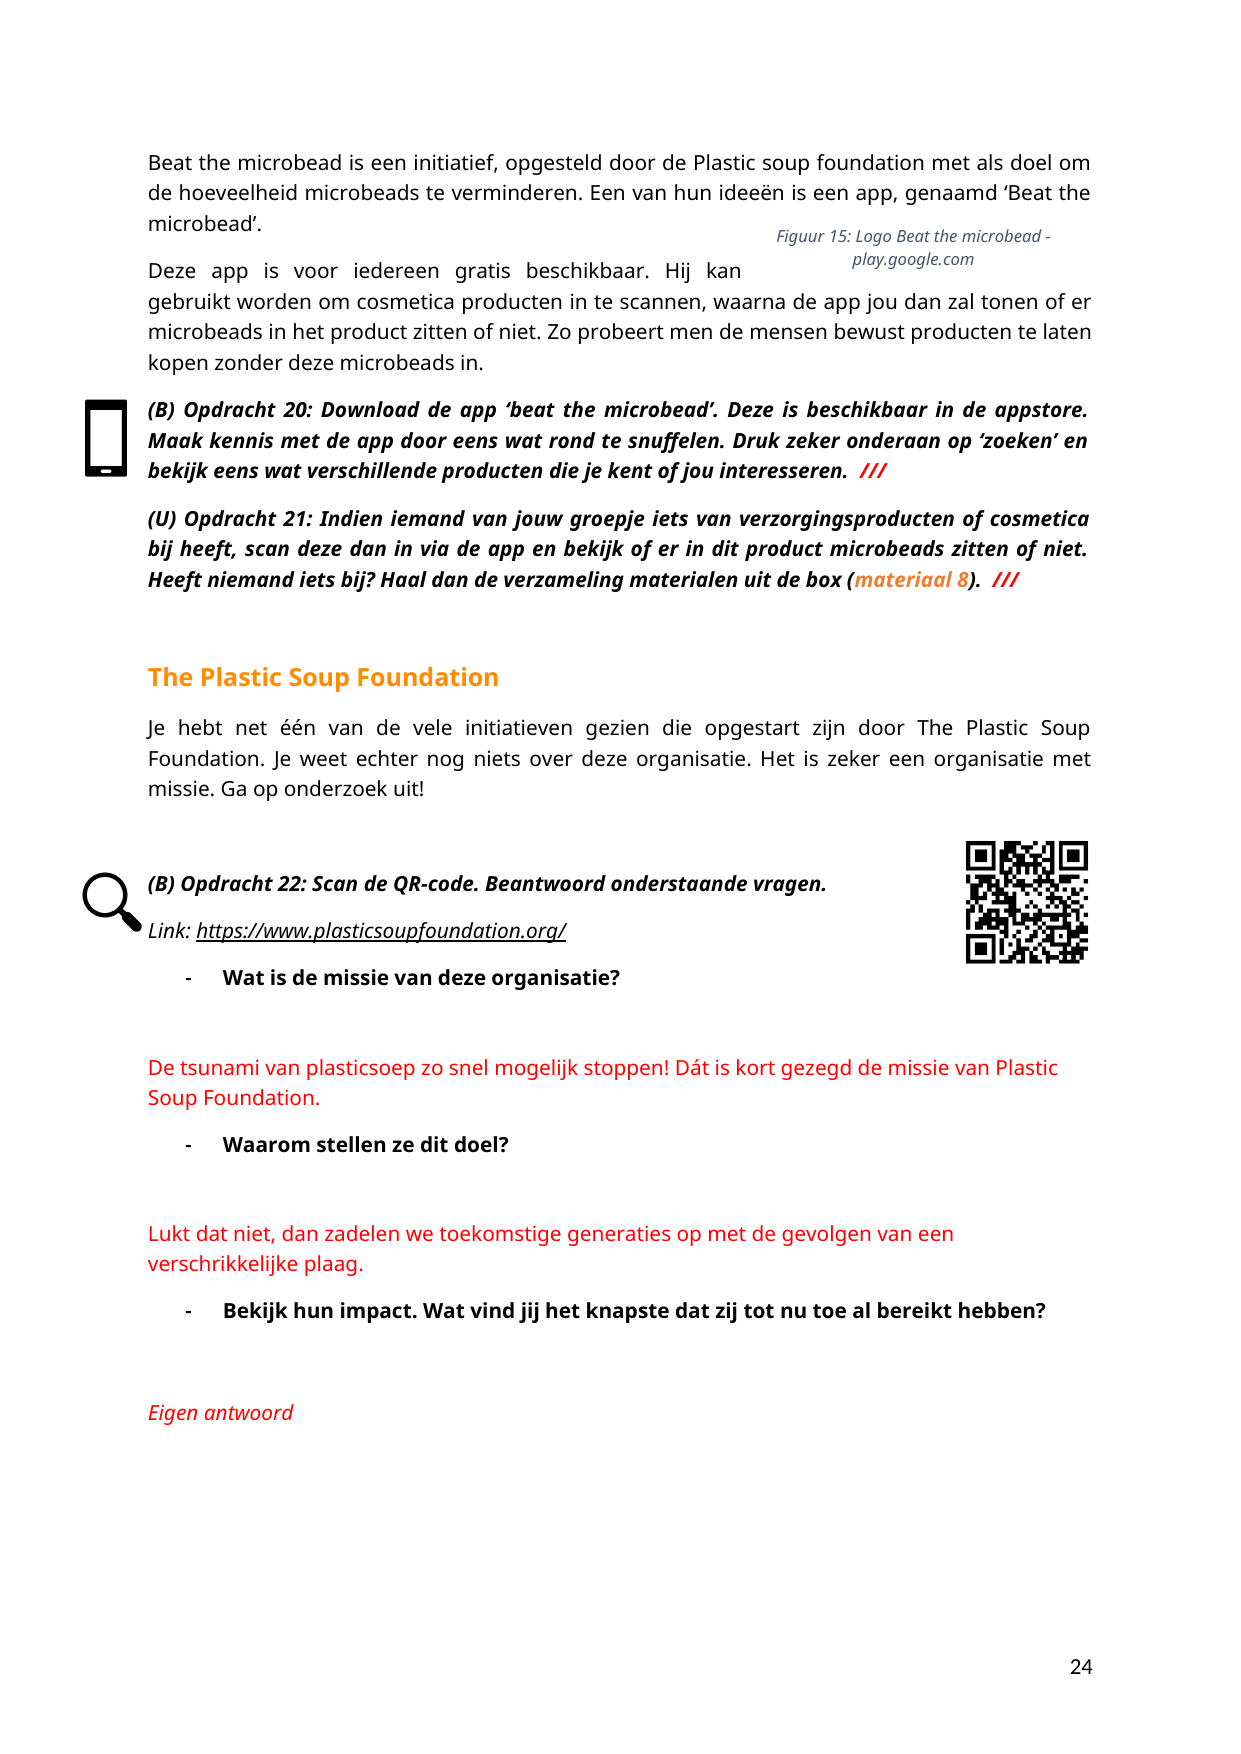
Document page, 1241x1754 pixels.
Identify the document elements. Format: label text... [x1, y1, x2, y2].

text Link: https://www.plasticsoupfoundation.org/ [148, 916, 962, 945]
list Wat is de missie van deze organisatie? [185, 963, 1093, 992]
text Je hebt net één van de vele initiatieven gezien die opgestart zijn door The Plastic Soup Foundation. Je weet echter nog niets over deze organisatie. Het is zeker een organisatie met missie. Ga op onderzoek uit! [148, 713, 1093, 803]
text (B) Opdracht 20: Download de app ‘beat the microbead’. Deze is beschikbaar in de appstore. Maak kennis met de app door eens wat rond te snuffelen. Druk zeker onderaan op ‘zoeken’ en bekijk eens wat verschillende producten die je kent of jou interesseren. /// [148, 395, 1093, 485]
text (U) Opdracht 21: Indien iemand van jouw groepje iets van verzorgingsproducten of cosmetica bij heeft, scan deze dan in via de app en bekijk of er in dit product microbeads zitten of niet. Heeft niemand iets bij? Haal dan de verzameling materialen uit de box (materiaal 8). /// [148, 504, 1093, 593]
text Beat the microbead is een initiatief, opgesteld door de Plastic soup foundation met als doel om de hoeveelheid microbeads te verminderen. Een van hun ideeën is een app, genaamd ‘Beat the microbead’. [148, 148, 1093, 237]
picture [64, 396, 148, 480]
picture [962, 836, 1091, 965]
list Bekijk hun impact. Wat vind jij het knapste dat zij tot nu toe al bereikt hebben? [185, 1296, 1093, 1324]
text Deze app is voor iedereen gratis beschikbaar. Hij kan gebruikt worden om cosmetica producten in te scannen, waarna de app jou dan zal tonen of er microbeads in het product zitten of niet. Zo probeert men de mensen bewust producten te laten kopen zonder deze microbeads in. [148, 256, 1093, 376]
text De tsunami van plasticsoep zo snel mogelijk stoppen! Dát is kort gezegd de missie van Plastic Soup Foundation. [148, 1053, 1093, 1111]
list Waarom stellen ze dit doel? [185, 1130, 1093, 1158]
picture [76, 866, 146, 936]
text Lukt dat niet, dan zadelen we toekomstige generaties op met de gevolgen van een verschrikkelijke plaag. [148, 1219, 1093, 1278]
text The Plastic Soup Foundation [148, 660, 1093, 694]
text (B) Opdracht 22: Scan de QR-code. Beantwoord onderstaande vragen. [148, 869, 962, 897]
text Eigen antwoord [148, 1398, 1093, 1426]
